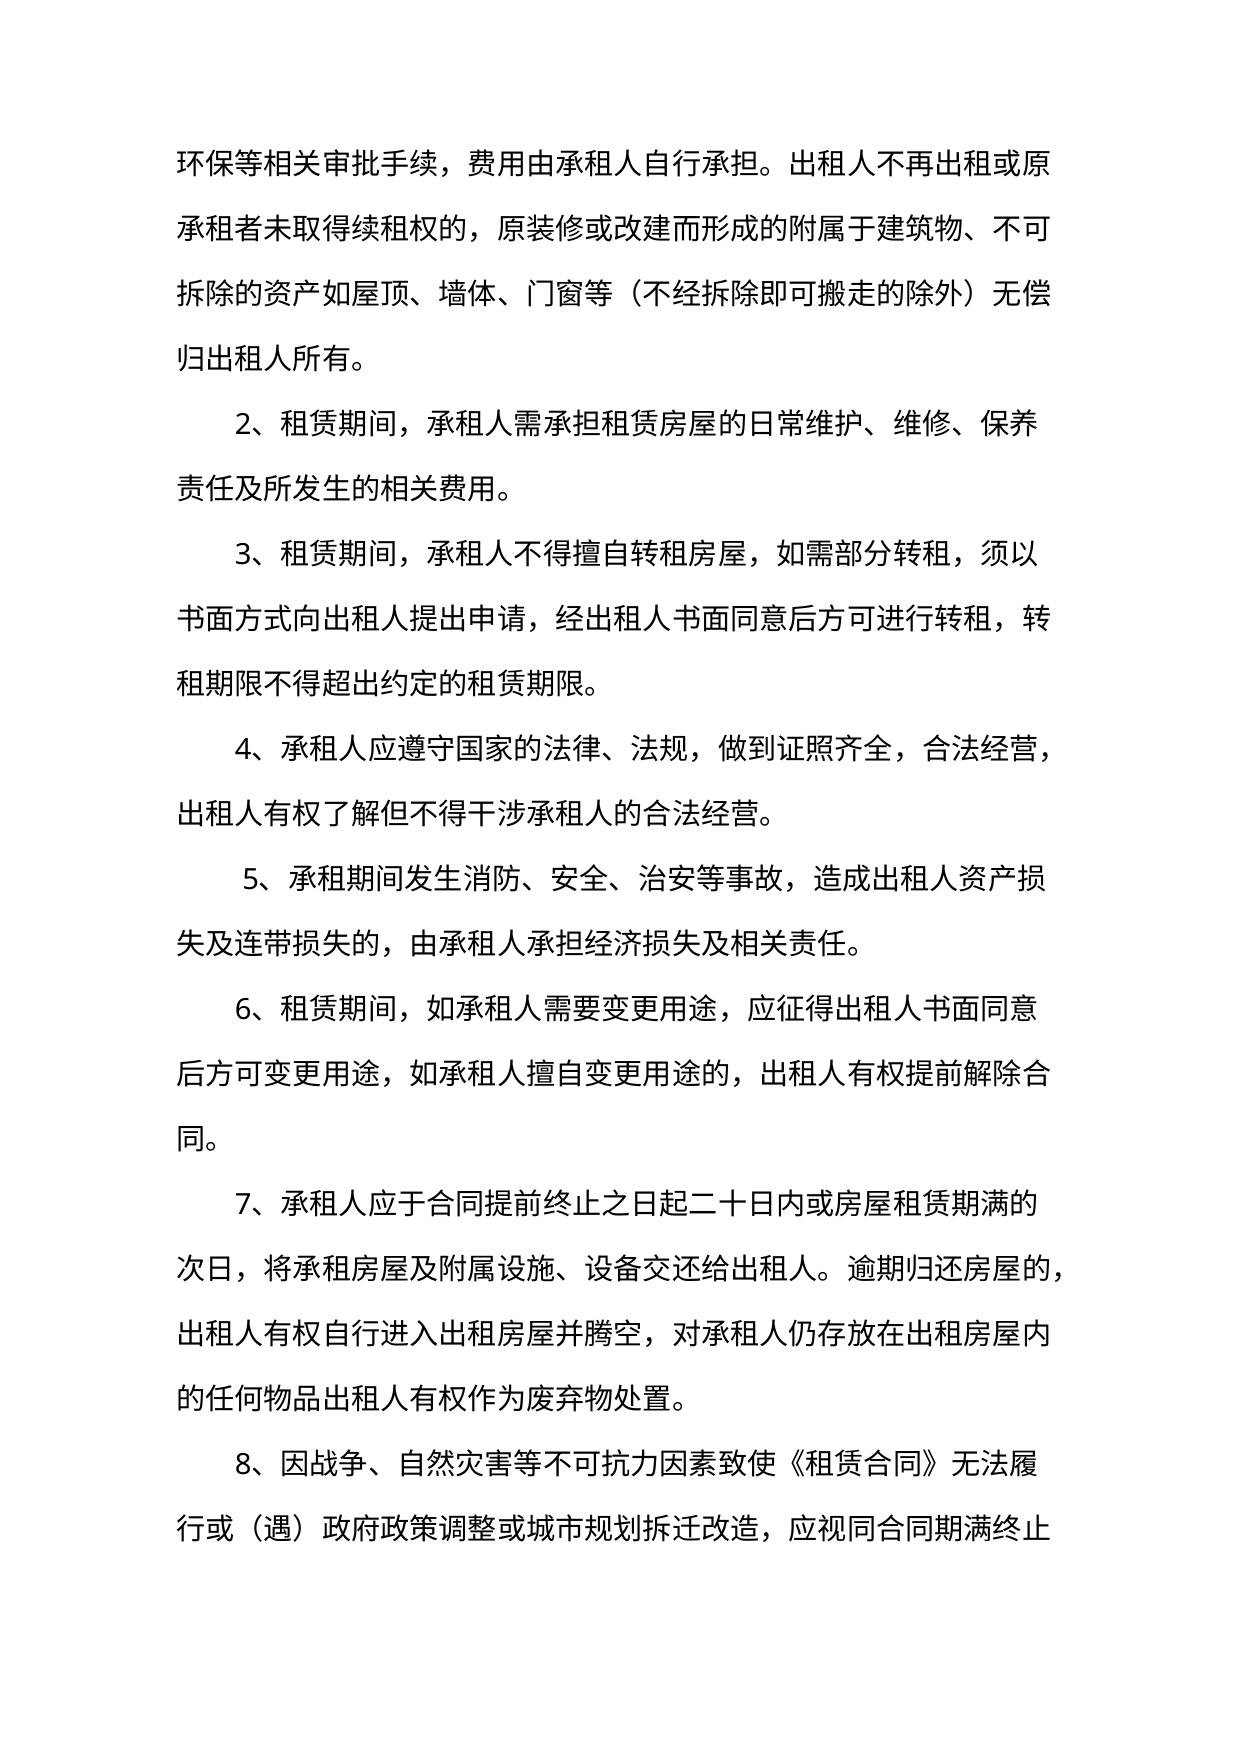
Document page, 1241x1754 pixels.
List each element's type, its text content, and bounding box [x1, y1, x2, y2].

text 4、承租人应遵守国家的法律、法规，做到证照齐全，合法经营，出租人有权了解但不得干涉承租人的合法经营。 [176, 714, 1064, 844]
text 6、租赁期间，如承租人需要变更用途，应征得出租人书面同意后方可变更用途，如承租人擅自变更用途的，出租人有权提前解除合同。 [176, 974, 1064, 1169]
text 3、租赁期间，承租人不得擅自转租房屋，如需部分转租，须以书面方式向出租人提出申请，经出租人书面同意后方可进行转租，转租期限不得超出约定的租赁期限。 [176, 519, 1064, 714]
text 2、租赁期间，承租人需承担租赁房屋的日常维护、维修、保养责任及所发生的相关费用。 [176, 389, 1064, 519]
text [176, 129, 1064, 389]
text 7、承租人应于合同提前终止之日起二十日内或房屋租赁期满的次日，将承租房屋及附属设施、设备交还给出租人。逾期归还房屋的，出租人有权自行进入出租房屋并腾空，对承租人仍存放在出租房屋内的任何物品出租人有权作为废弃物处置。 [176, 1169, 1064, 1429]
text 5、承租期间发生消防、安全、治安等事故，造成出租人资产损失及连带损失的，由承租人承担经济损失及相关责任。 [176, 844, 1064, 974]
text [176, 1429, 1064, 1559]
